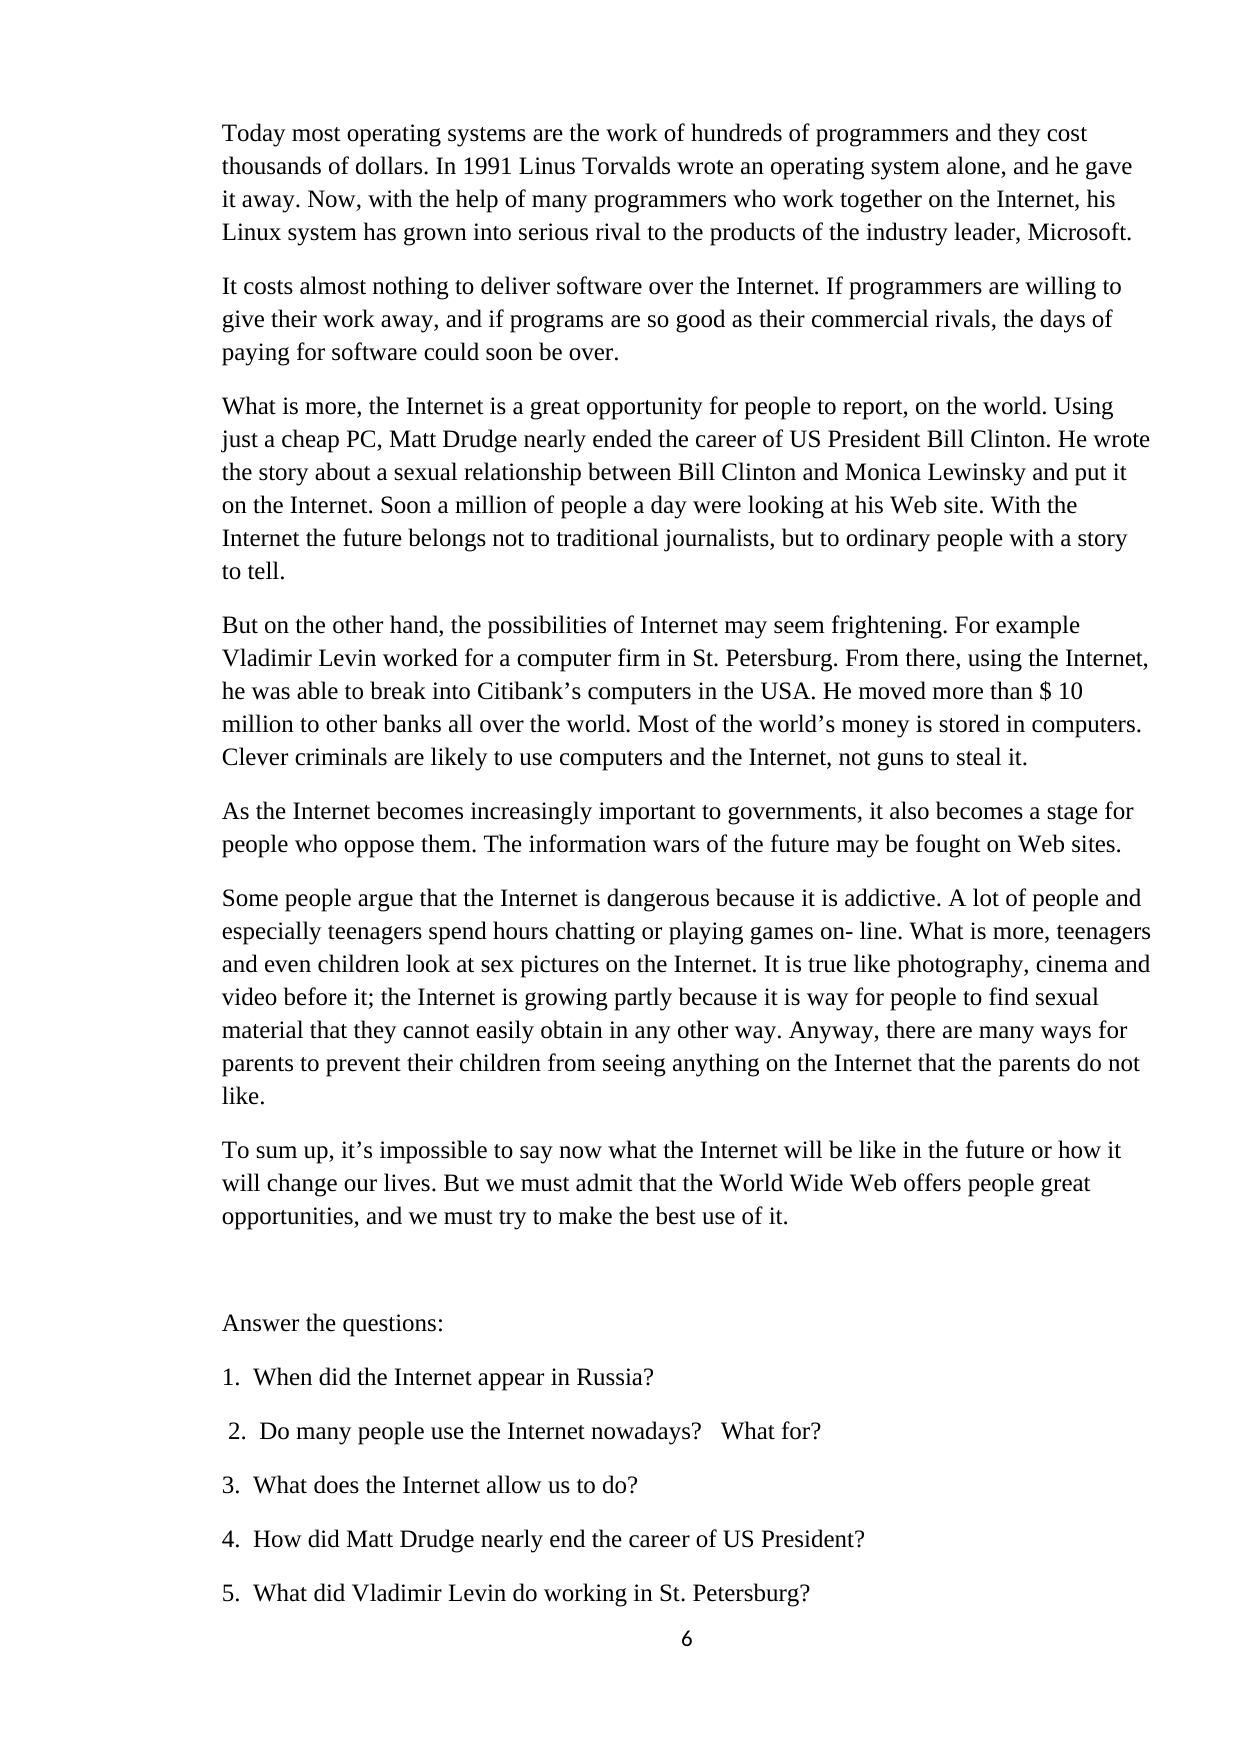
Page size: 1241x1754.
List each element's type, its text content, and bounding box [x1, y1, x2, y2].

text Answer the questions: [222, 1308, 1152, 1337]
text What is more, the Internet is a great opportunity for people to report, on the world. Using just a cheap PC, Matt Drudge nearly ended the career of US President Bill Clinton. He wrote the story about a sexual relationship between Bill Clinton and Monica Lewinsky and put it on the Internet. Soon a million of people a day were looking at his Web site. With the Internet the future belongs not to traditional journalists, but to ordinary people with a story to tell. [222, 391, 1152, 585]
text But on the other hand, the possibilities of Internet may seem frightening. For example Vladimir Levin worked for a computer firm in St. Petersburg. From there, using the Internet, he was able to break into Citibank’s computers in the USA. He moved more than $ 10 million to other banks all over the world. Most of the world’s money is stored in computers. Clever criminals are likely to use computers and the Internet, not guns to steal it. [222, 610, 1152, 771]
text Some people argue that the Internet is dangerous because it is addictive. A lot of people and especially teenagers spend hours chatting or playing games on- line. What is more, teenagers and even children look at sex pictures on the Internet. It is true like photography, cinema and video before it; the Internet is growing partly because it is way for people to find sexual material that they cannot easily obtain in any other way. Anyway, there are many ways for parents to prevent their children from seeing anything on the Internet that the parents do not like. [222, 883, 1152, 1109]
text To sum up, it’s impossible to say now what the Internet will be like in the future or how it will change our lives. But we must admit that the World Wide Web offers people great opportunities, and we must try to make the best use of it. [222, 1135, 1152, 1229]
text As the Internet becomes increasingly important to governments, it also becomes a stage for people who oppose them. The information wars of the future may be fought on Web sites. [222, 796, 1152, 858]
text 2. Do many people use the Internet nowadays? What for? [222, 1416, 1152, 1445]
text 1. When did the Internet appear in Russia? [222, 1362, 1152, 1391]
text Today most operating systems are the work of hundreds of programmers and they cost thousands of dollars. In 1991 Linus Torvalds wrote an operating system alone, and he gave it away. Now, with the help of many programmers who work together on the Internet, his Linux system has grown into serious rival to the products of the industry leader, Microsoft. [222, 118, 1152, 246]
text It costs almost nothing to deliver software over the Internet. If programmers are willing to give their work away, and if programs are so good as their commercial rivals, the days of paying for software could soon be over. [222, 271, 1152, 366]
text 3. What does the Internet allow us to do? [222, 1470, 1152, 1499]
text 4. How did Matt Drudge nearly end the career of US President? [222, 1524, 1152, 1553]
text 5. What did Vladimir Levin do working in St. Petersburg? [222, 1578, 1152, 1606]
